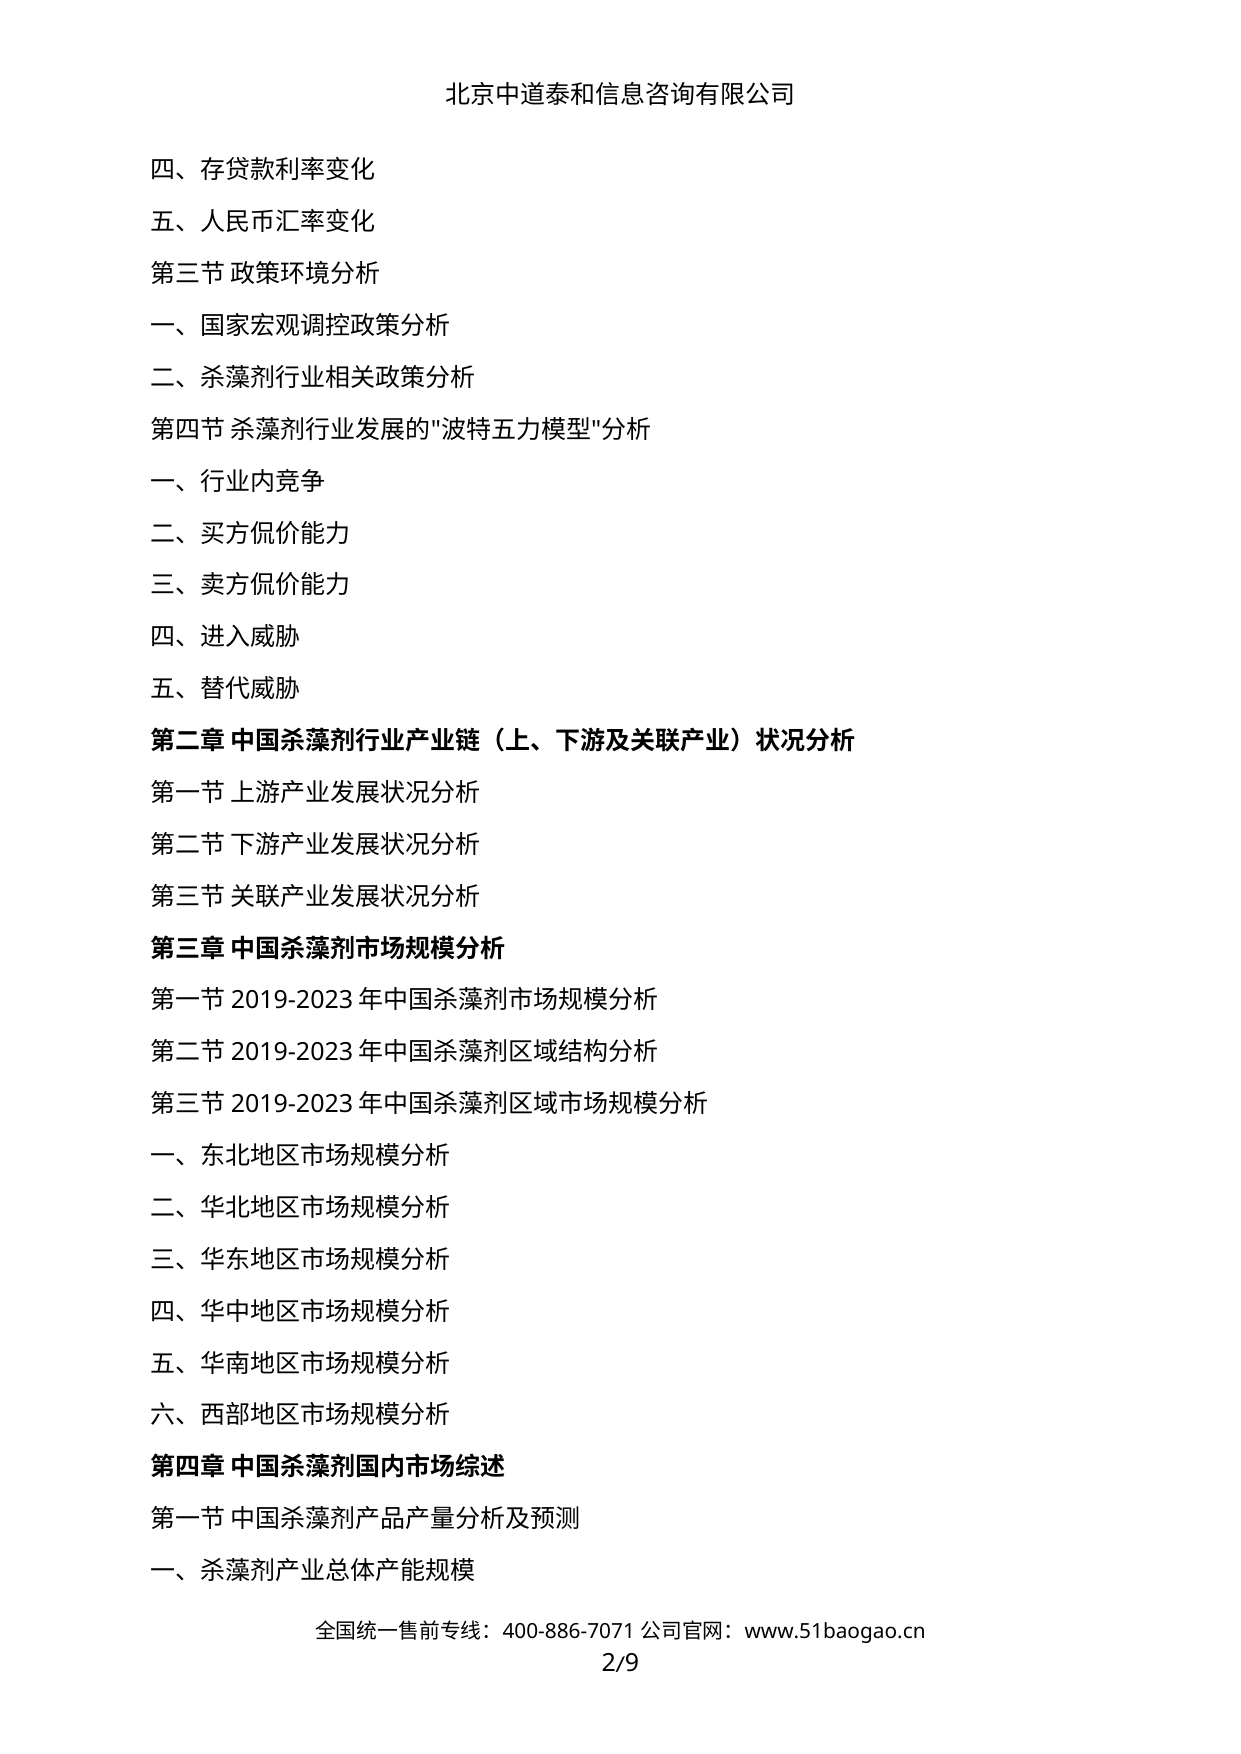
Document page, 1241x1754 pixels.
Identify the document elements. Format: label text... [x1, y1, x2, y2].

text 三、卖方侃价能力 [150, 565, 1090, 601]
text 第一节 中国杀藻剂产品产量分析及预测 [150, 1499, 1090, 1535]
text 第一节 2019-2023年中国杀藻剂市场规模分析 [150, 980, 1090, 1016]
text 五、替代威胁 [150, 669, 1090, 705]
text 二、买方侃价能力 [150, 513, 1090, 549]
text 一、东北地区市场规模分析 [150, 1136, 1090, 1172]
text 四、进入威胁 [150, 617, 1090, 653]
text 一、杀藻剂产业总体产能规模 [150, 1551, 1090, 1587]
text 第一节 上游产业发展状况分析 [150, 772, 1090, 809]
text 五、人民币汇率变化 [150, 202, 1090, 238]
text 五、华南地区市场规模分析 [150, 1343, 1090, 1379]
text 第二章 中国杀藻剂行业产业链（上、下游及关联产业）状况分析 [150, 721, 1090, 757]
text 二、华北地区市场规模分析 [150, 1187, 1090, 1224]
text 第三章 中国杀藻剂市场规模分析 [150, 928, 1090, 964]
text 六、西部地区市场规模分析 [150, 1395, 1090, 1431]
text 二、杀藻剂行业相关政策分析 [150, 357, 1090, 394]
text 第四章 中国杀藻剂国内市场综述 [150, 1447, 1090, 1483]
text 四、存贷款利率变化 [150, 150, 1090, 186]
text 第三节 政策环境分析 [150, 254, 1090, 290]
text 第二节 下游产业发展状况分析 [150, 824, 1090, 861]
text 第三节 关联产业发展状况分析 [150, 876, 1090, 912]
text 三、华东地区市场规模分析 [150, 1239, 1090, 1276]
text 四、华中地区市场规模分析 [150, 1291, 1090, 1327]
text 第三节 2019-2023年中国杀藻剂区域市场规模分析 [150, 1084, 1090, 1120]
text 第二节 2019-2023年中国杀藻剂区域结构分析 [150, 1032, 1090, 1068]
text 一、行业内竞争 [150, 461, 1090, 497]
text 第四节 杀藻剂行业发展的"波特五力模型"分析 [150, 409, 1090, 446]
text 一、国家宏观调控政策分析 [150, 306, 1090, 342]
